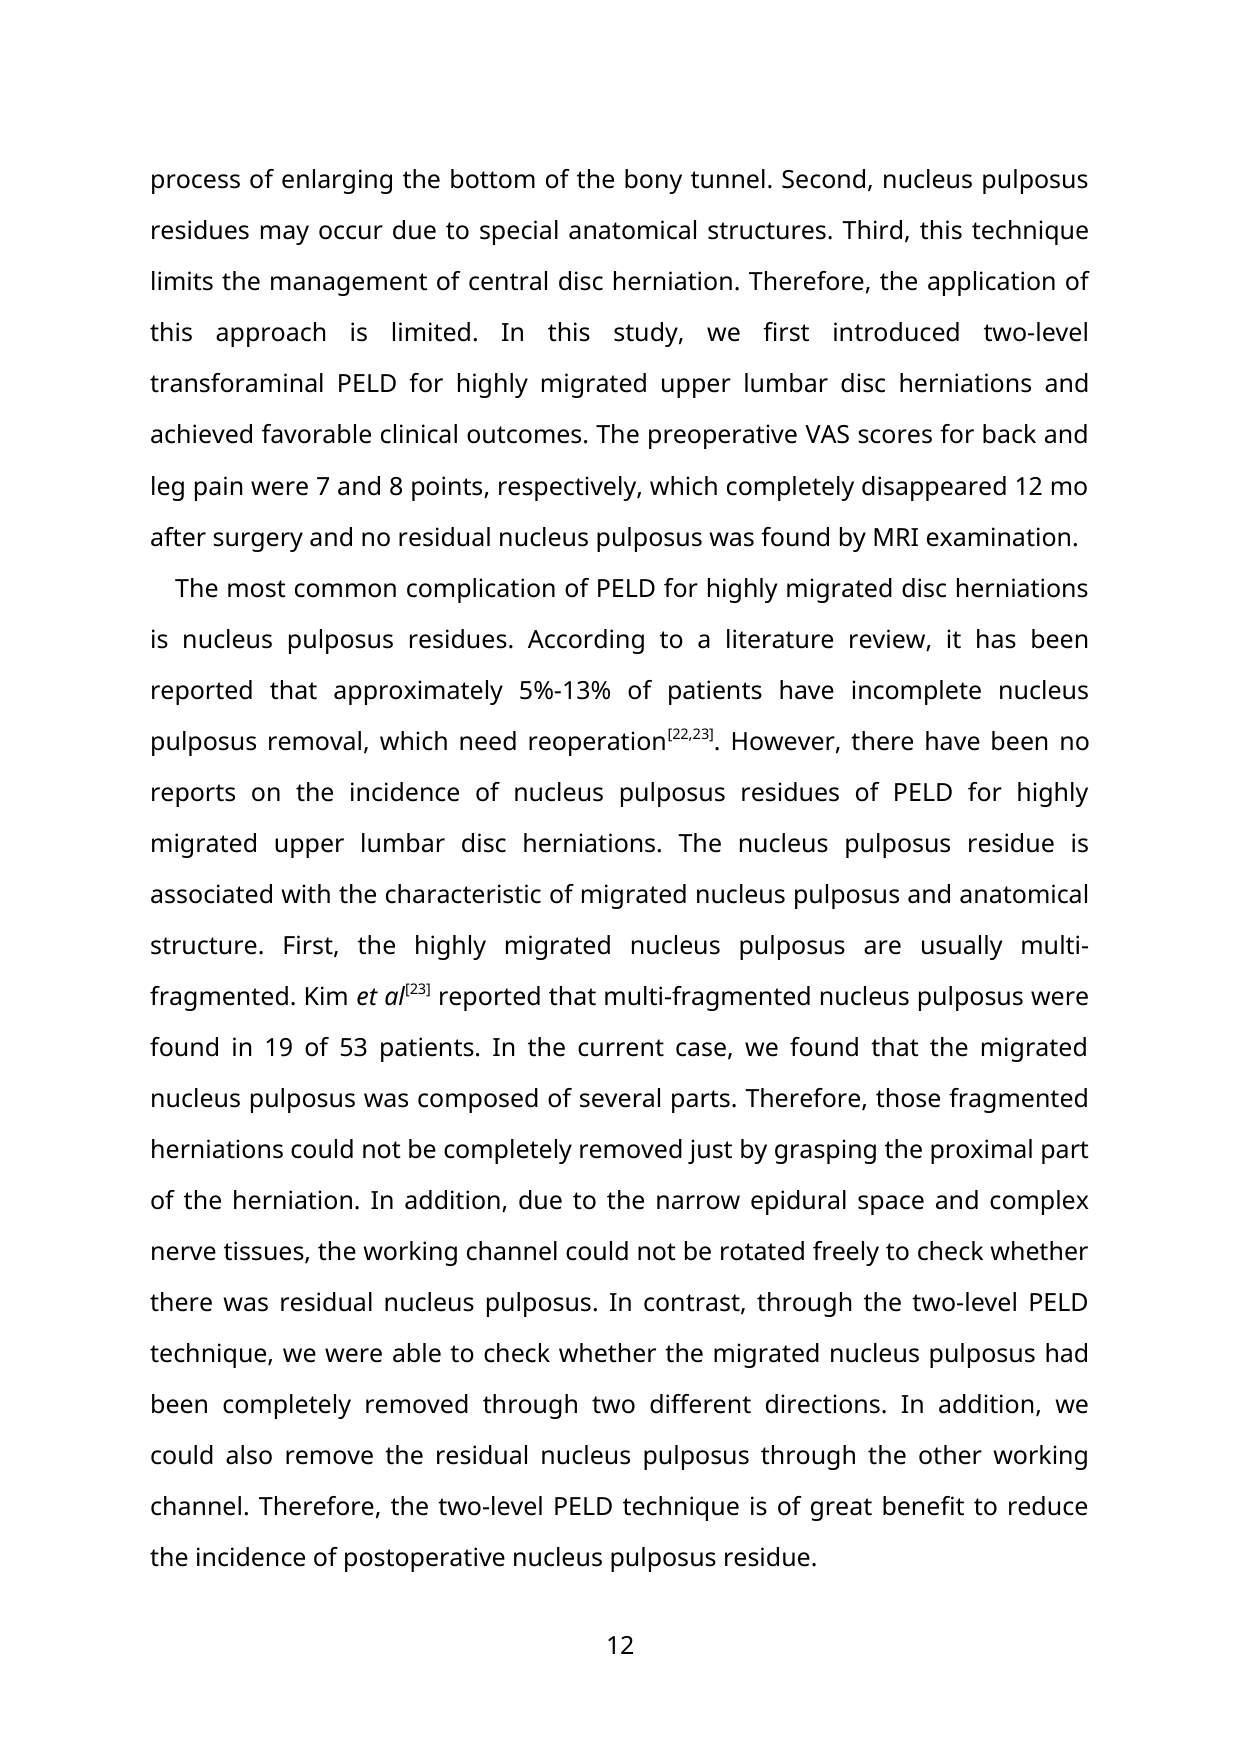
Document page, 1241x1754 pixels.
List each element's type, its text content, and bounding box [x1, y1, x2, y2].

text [150, 162, 1090, 553]
text The most common complication of PELD for highly migrated disc herniations is nucleus pulposus residues. According to a literature review, it has been reported that approximately 5%-13% of patients have incomplete nucleus pulposus removal, which need reoperation[22,23]. However, there have been no reports on the incidence of nucleus pulposus residues of PELD for highly migrated upper lumbar disc herniations. The nucleus pulposus residue is associated with the characteristic of migrated nucleus pulposus and anatomical structure. First, the highly migrated nucleus pulposus are usually multi-fragmented. Kim et al[23] reported that multi-fragmented nucleus pulposus were found in 19 of 53 patients. In the current case, we found that the migrated nucleus pulposus was composed of several parts. Therefore, those fragmented herniations could not be completely removed just by grasping the proximal part of the herniation. In addition, due to the narrow epidural space and complex nerve tissues, the working channel could not be rotated freely to check whether there was residual nucleus pulposus. In contrast, through the two-level PELD technique, we were able to check whether the migrated nucleus pulposus had been completely removed through two different directions. In addition, we could also remove the residual nucleus pulposus through the other working channel. Therefore, the two-level PELD technique is of great benefit to reduce the incidence of postoperative nucleus pulposus residue. [150, 570, 1090, 1574]
